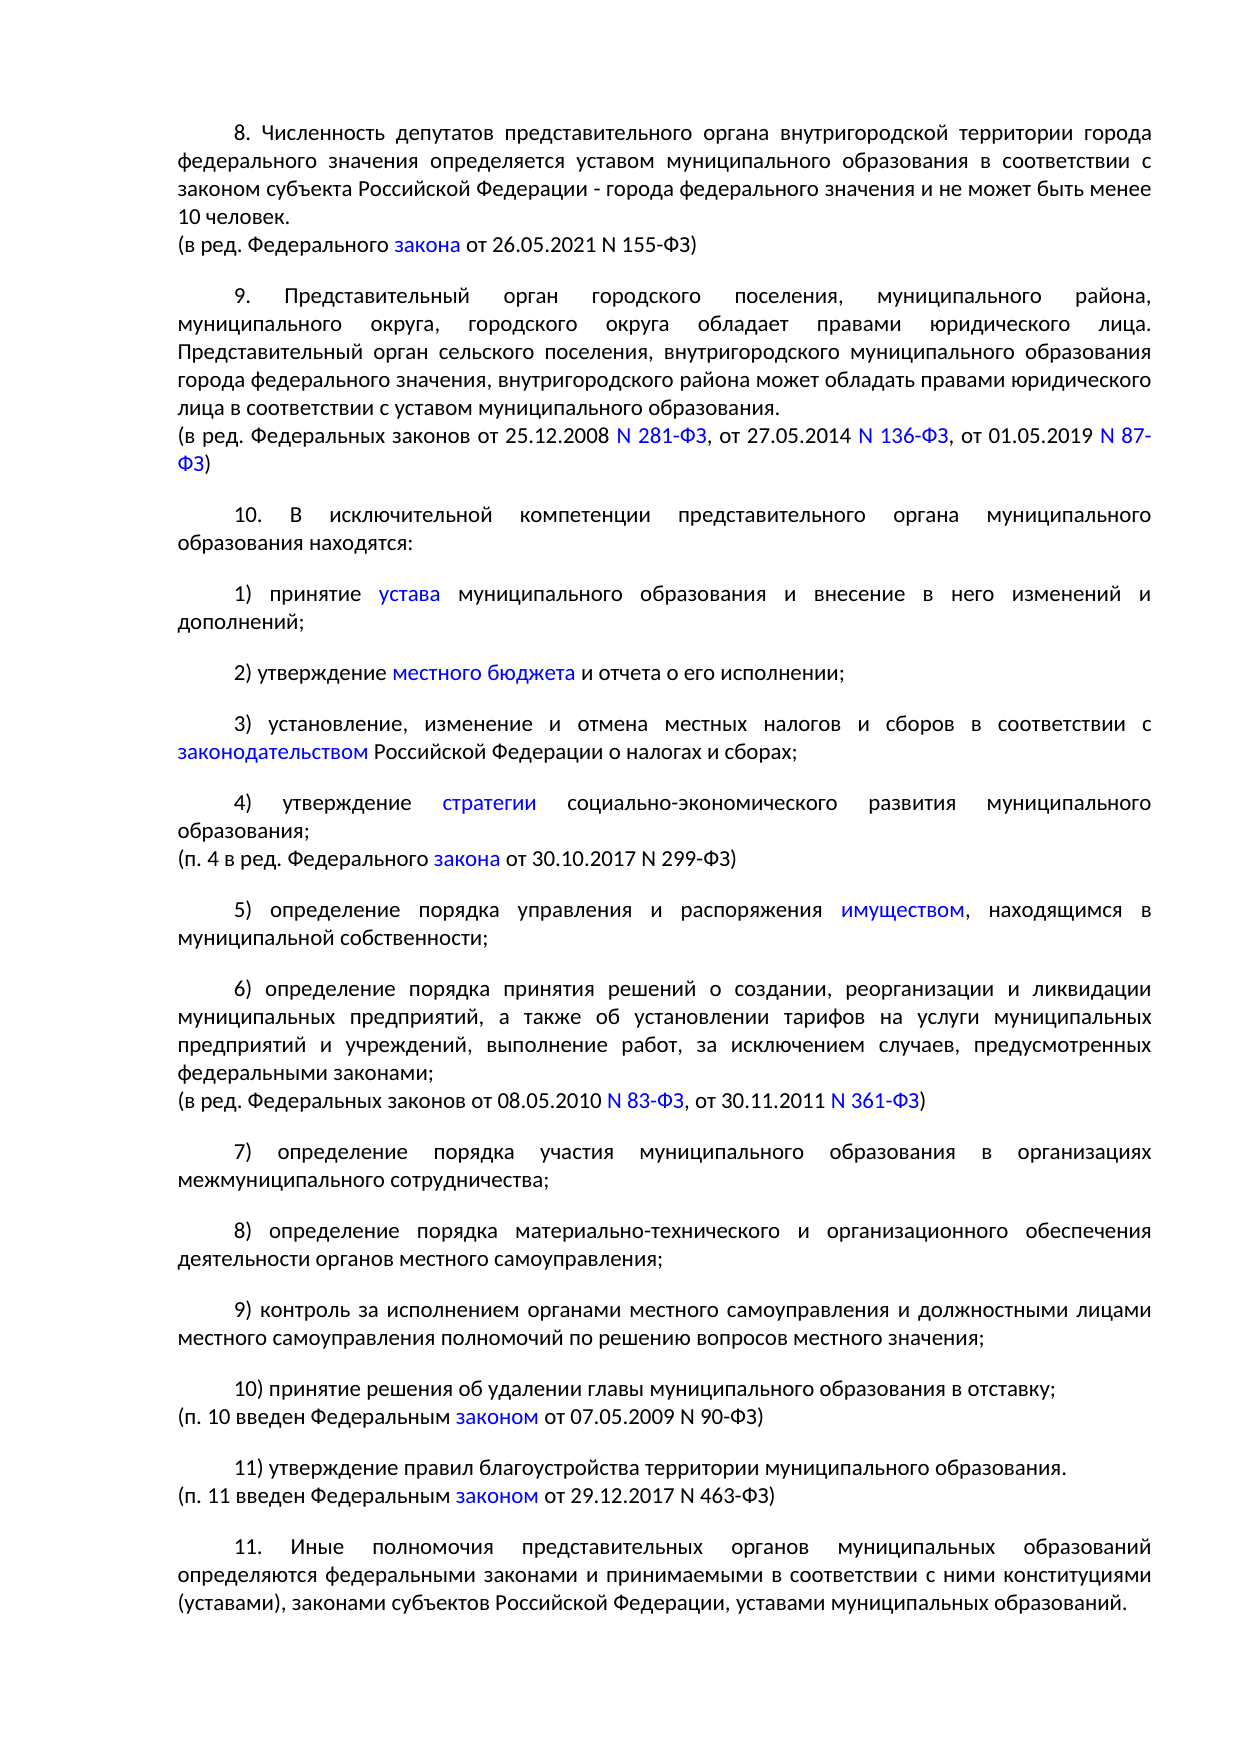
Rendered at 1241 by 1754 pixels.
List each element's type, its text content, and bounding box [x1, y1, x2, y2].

text 1) принятие устава муниципального образования и внесение в него изменений и дополнений; [177, 579, 1152, 635]
text 8) определение порядка материально-технического и организационного обеспечения деятельности органов местного самоуправления; [177, 1216, 1152, 1272]
text (п. 11 введен Федеральным законом от 29.12.2017 N 463-ФЗ) [177, 1481, 1152, 1509]
text 11. Иные полномочия представительных органов муниципальных образований определяются федеральными законами и принимаемыми в соответствии с ними конституциями (уставами), законами субъектов Российской Федерации, уставами муниципальных образований. [177, 1532, 1152, 1616]
text 3) установление, изменение и отмена местных налогов и сборов в соответствии с законодательством Российской Федерации о налогах и сборах; [177, 709, 1152, 765]
text 8. Численность депутатов представительного органа внутригородской территории города федерального значения определяется уставом муниципального образования в соответствии с законом субъекта Российской Федерации - города федерального значения и не может быть менее 10 человек. [177, 118, 1152, 230]
text 9) контроль за исполнением органами местного самоуправления и должностными лицами местного самоуправления полномочий по решению вопросов местного значения; [177, 1295, 1152, 1351]
text (в ред. Федерального закона от 26.05.2021 N 155-ФЗ) [177, 230, 1152, 258]
text (в ред. Федеральных законов от 25.12.2008 N 281-ФЗ, от 27.05.2014 N 136-ФЗ, от 01.05.2019 N 87-ФЗ) [177, 421, 1152, 477]
text (п. 10 введен Федеральным законом от 07.05.2009 N 90-ФЗ) [177, 1402, 1152, 1430]
text 4) утверждение стратегии социально-экономического развития муниципального образования; [177, 788, 1152, 844]
text (п. 4 в ред. Федерального закона от 30.10.2017 N 299-ФЗ) [177, 844, 1152, 872]
text 2) утверждение местного бюджета и отчета о его исполнении; [177, 658, 1152, 686]
text 11) утверждение правил благоустройства территории муниципального образования. [177, 1453, 1152, 1481]
text 7) определение порядка участия муниципального образования в организациях межмуниципального сотрудничества; [177, 1137, 1152, 1193]
text 6) определение порядка принятия решений о создании, реорганизации и ликвидации муниципальных предприятий, а также об установлении тарифов на услуги муниципальных предприятий и учреждений, выполнение работ, за исключением случаев, предусмотренных федеральными законами; [177, 974, 1152, 1086]
text (в ред. Федеральных законов от 08.05.2010 N 83-ФЗ, от 30.11.2011 N 361-ФЗ) [177, 1086, 1152, 1114]
text 9. Представительный орган городского поселения, муниципального района, муниципального округа, городского округа обладает правами юридического лица. Представительный орган сельского поселения, внутригородского муниципального образования города федерального значения, внутригородского района может обладать правами юридического лица в соответствии с уставом муниципального образования. [177, 281, 1152, 421]
text 5) определение порядка управления и распоряжения имуществом, находящимся в муниципальной собственности; [177, 895, 1152, 951]
text 10) принятие решения об удалении главы муниципального образования в отставку; [177, 1374, 1152, 1402]
text 10. В исключительной компетенции представительного органа муниципального образования находятся: [177, 500, 1152, 556]
